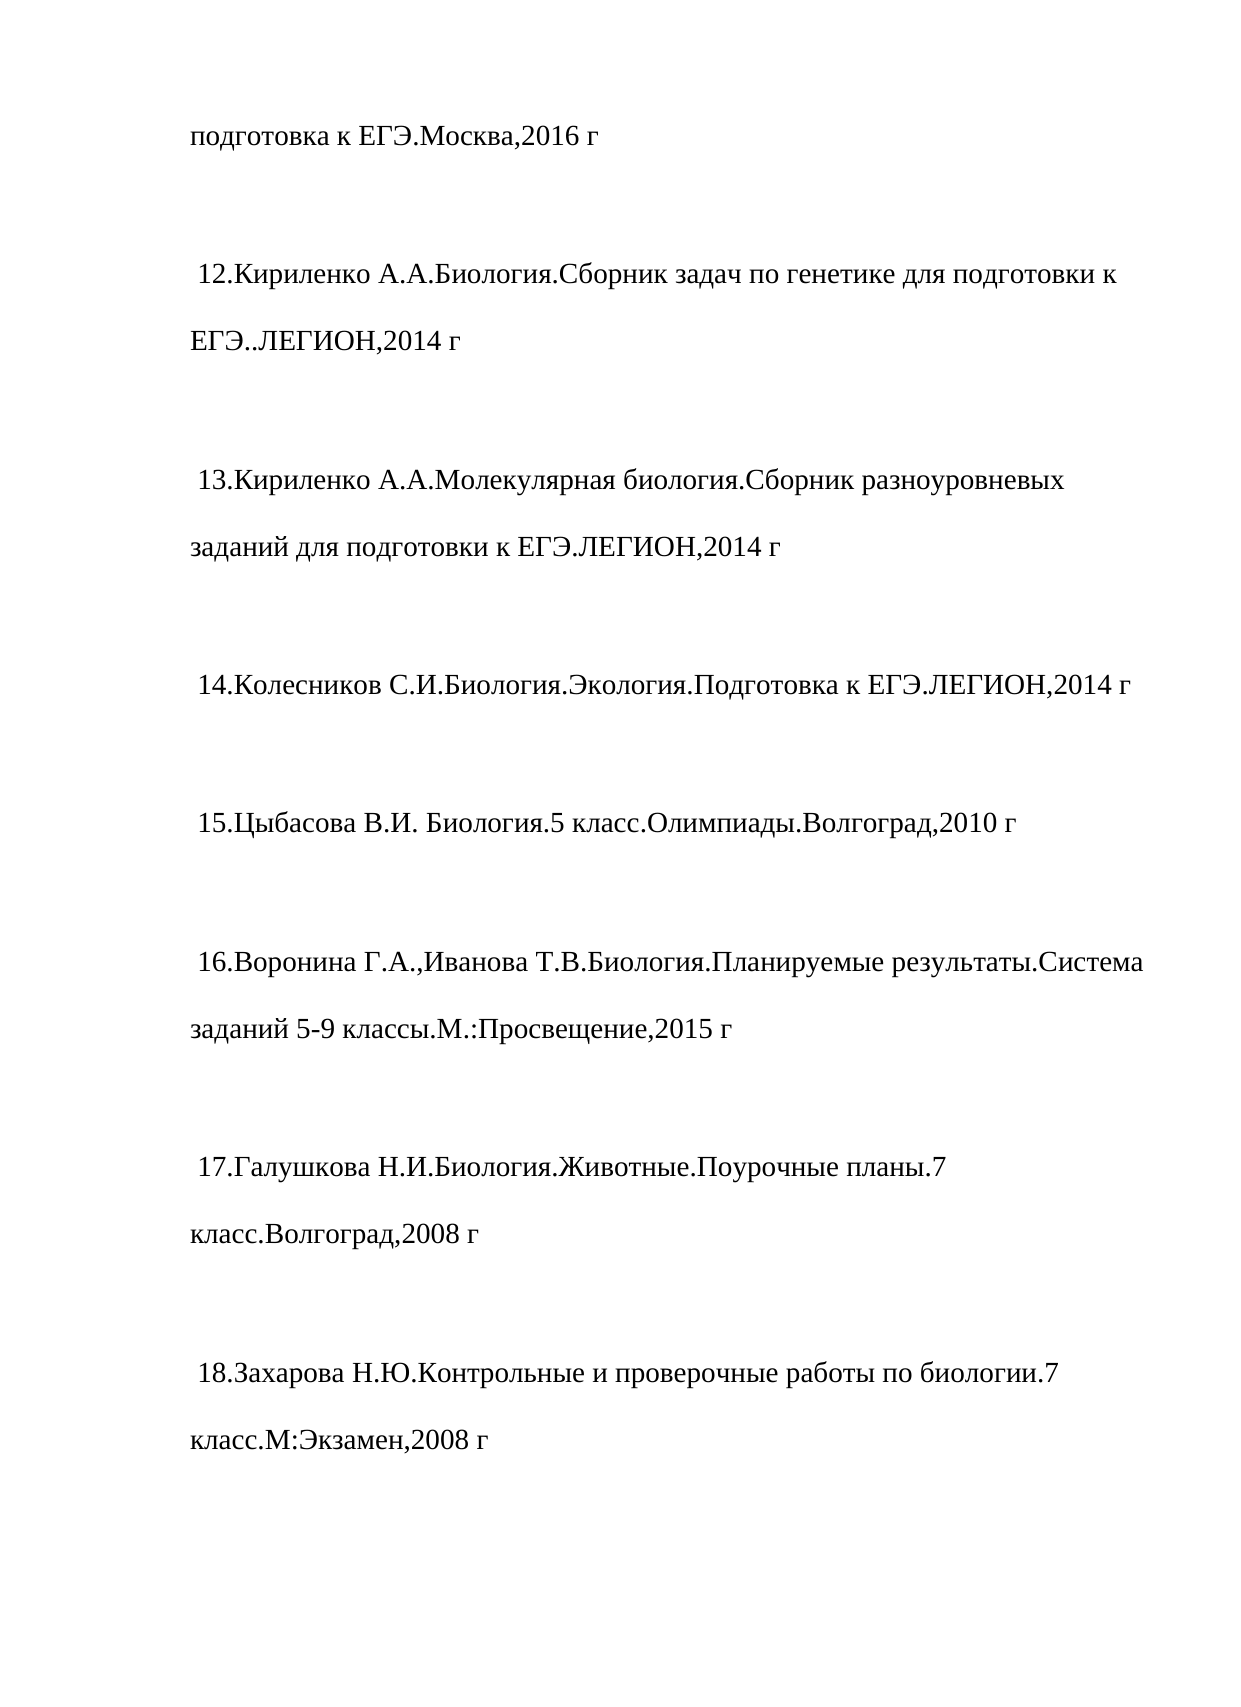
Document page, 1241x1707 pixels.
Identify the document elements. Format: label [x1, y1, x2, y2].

text [190, 118, 1152, 1455]
